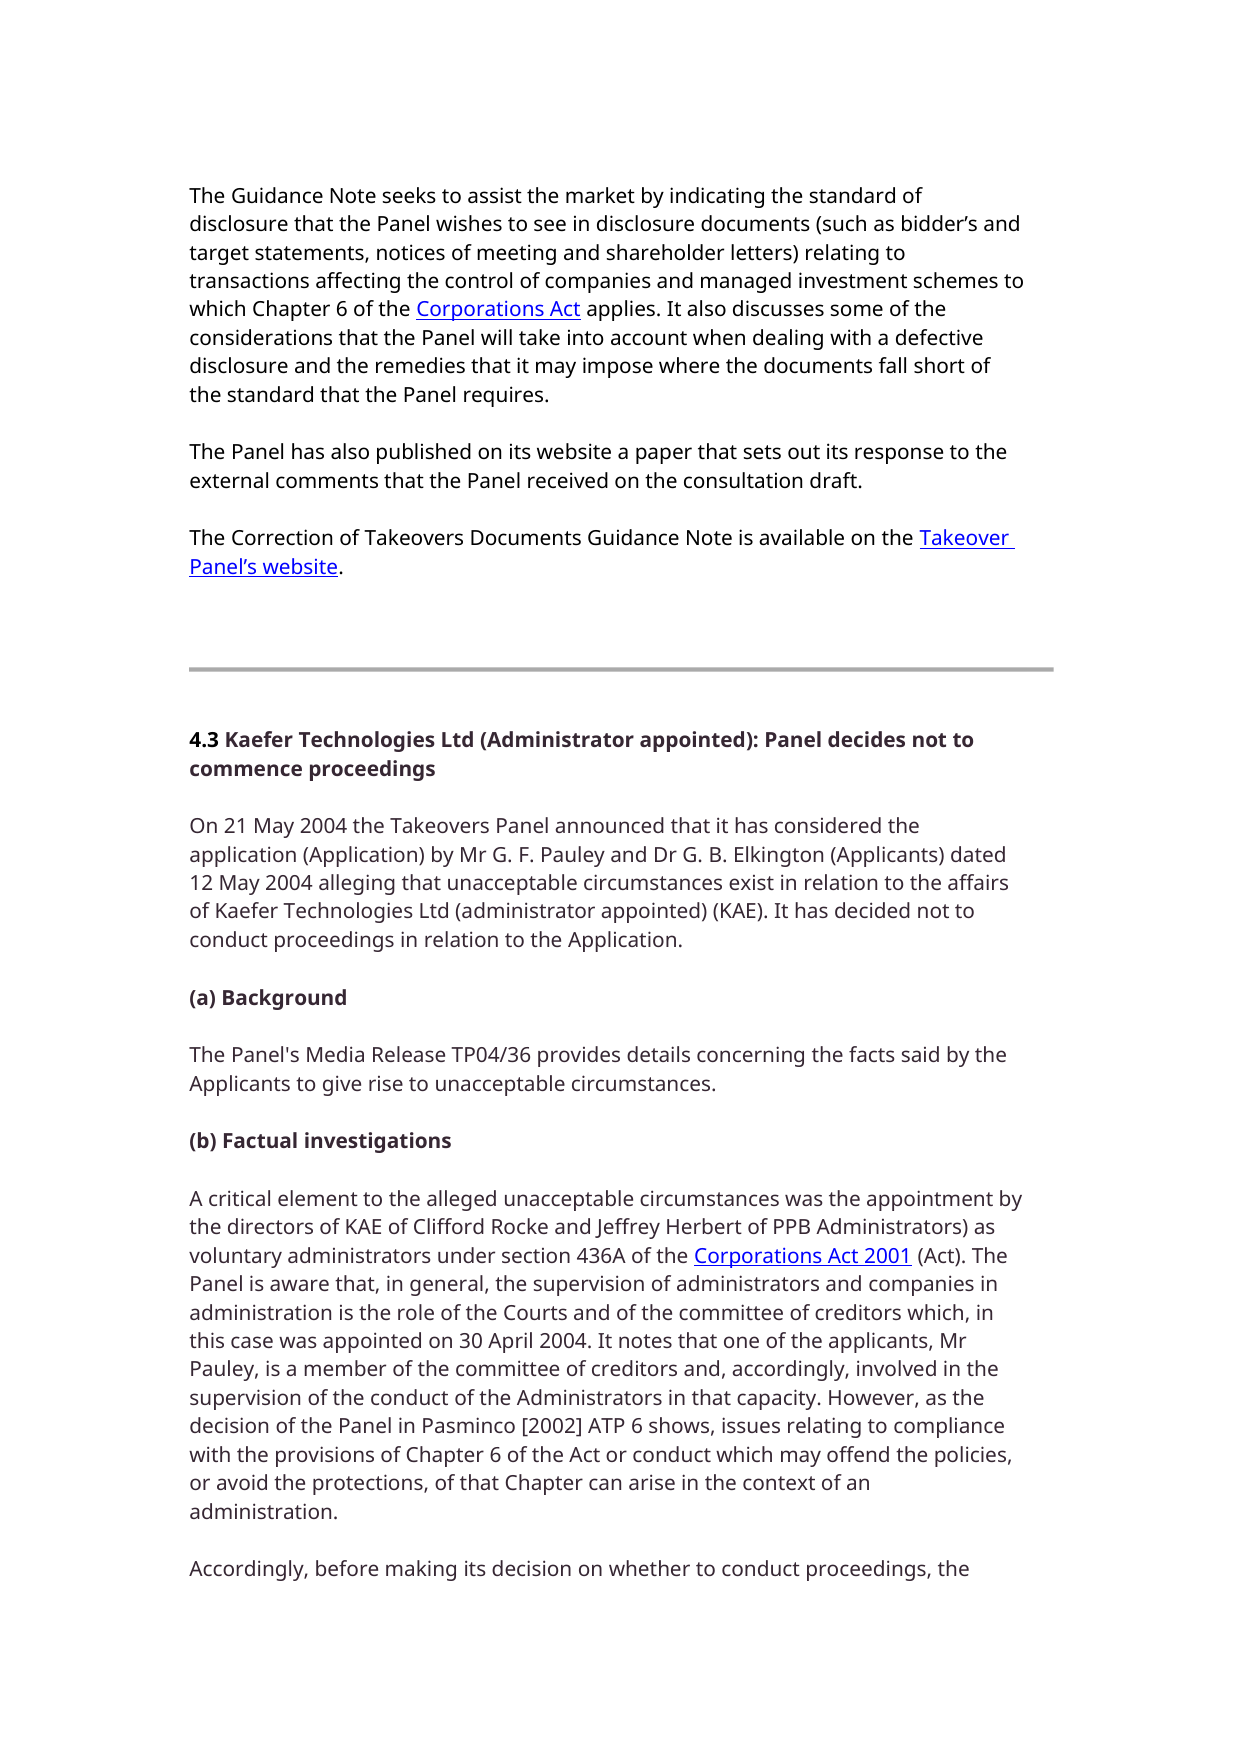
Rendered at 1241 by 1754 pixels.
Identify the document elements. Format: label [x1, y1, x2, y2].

table_cell [188, 150, 1027, 1584]
